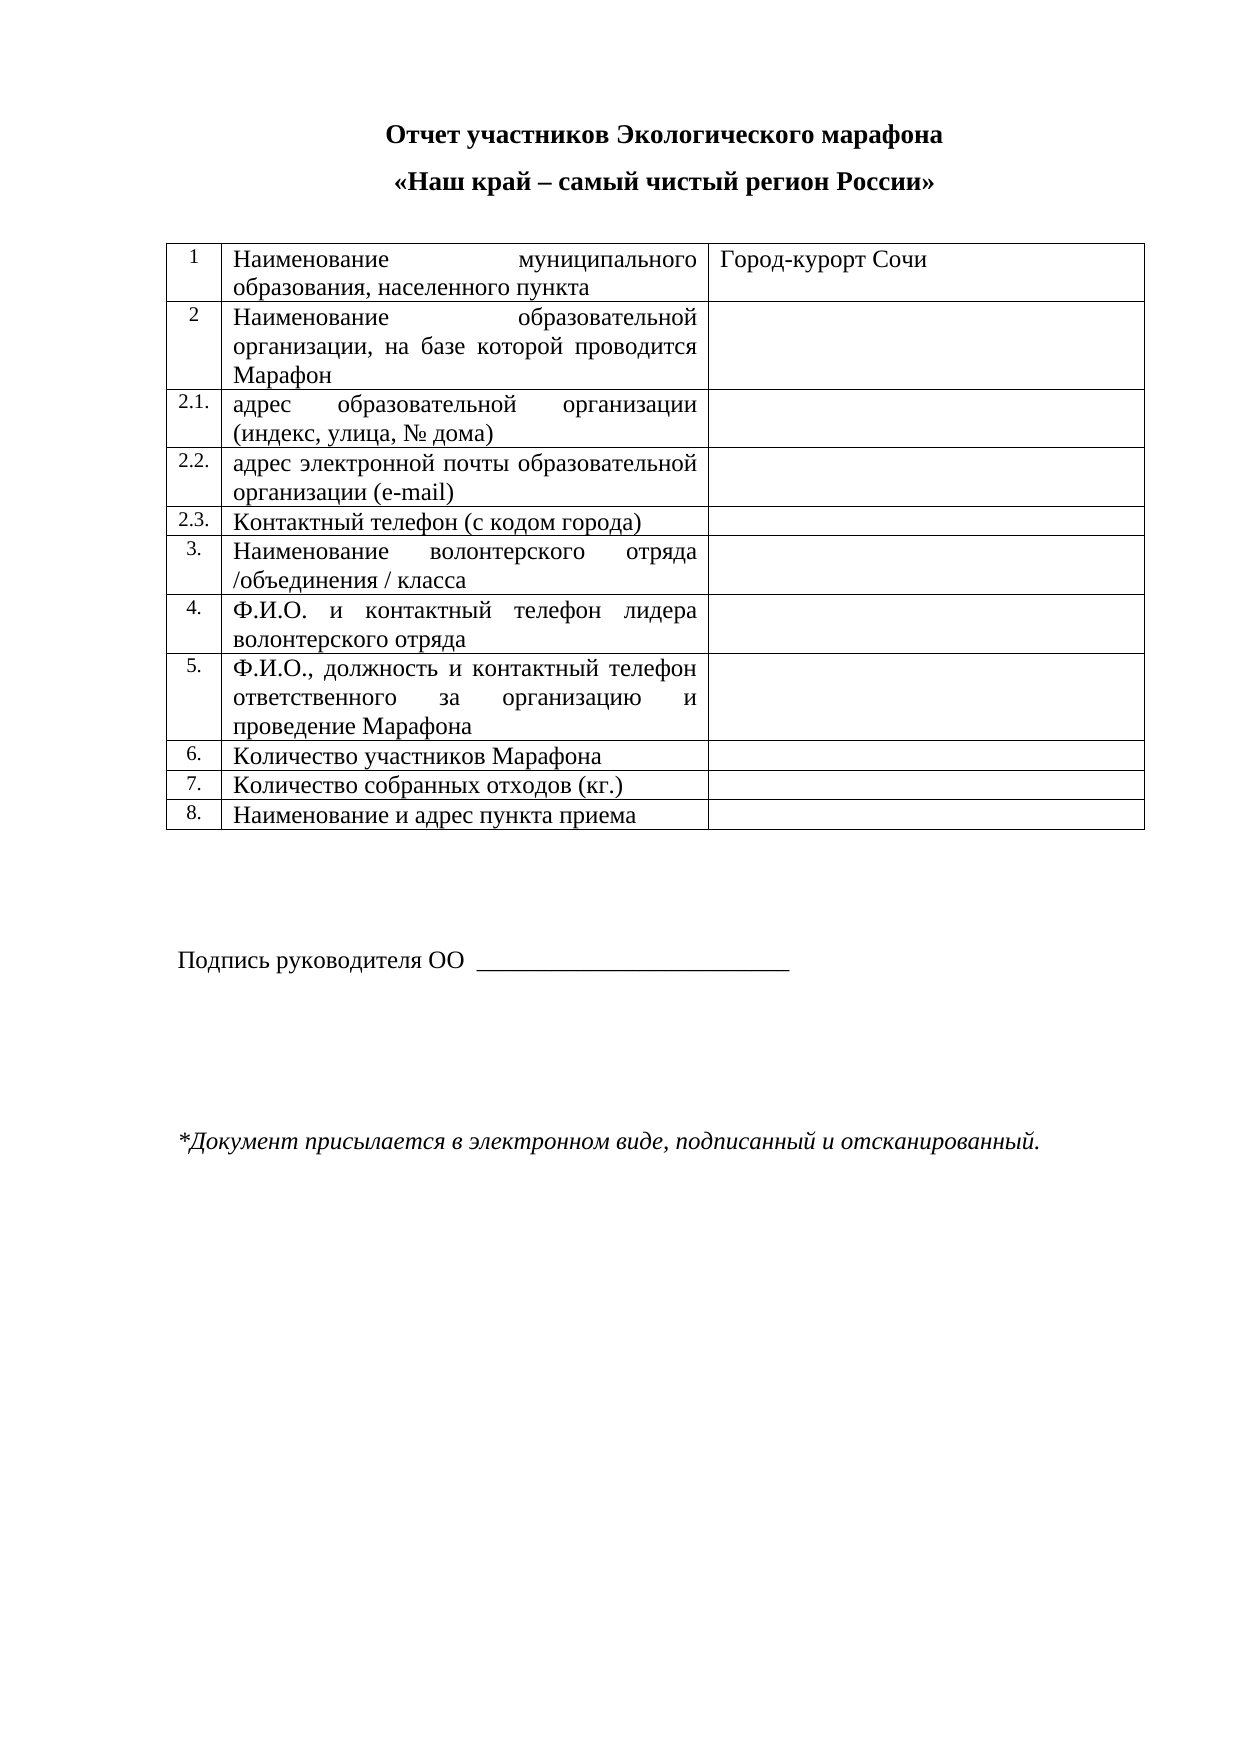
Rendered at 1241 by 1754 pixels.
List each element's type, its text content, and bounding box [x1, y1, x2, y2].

table_cell 2.1. [167, 390, 221, 447]
table_cell [709, 302, 1144, 388]
text Отчет участников Экологического марафона [177, 118, 1152, 149]
table_cell Наименование и адрес пункта приема [222, 800, 708, 829]
table_cell 7. [167, 771, 221, 799]
table_cell 6. [167, 741, 221, 769]
table_cell Количество собранных отходов (кг.) [222, 771, 708, 799]
table_cell [709, 800, 1144, 829]
table_cell 2 [167, 302, 221, 388]
text Подпись руководителя ОО _________________________ [177, 945, 1152, 974]
table_cell [709, 595, 1144, 652]
table_cell адрес образовательной организации (индекс, улица, № дома) [222, 390, 708, 447]
table_cell Наименование волонтерского отряда /объединения / класса [222, 536, 708, 594]
table_header Город-курорт Сочи [709, 244, 1144, 301]
table_cell [709, 536, 1144, 594]
table_cell Ф.И.О. и контактный телефон лидера волонтерского отряда [222, 595, 708, 652]
table_cell 5. [167, 654, 221, 740]
table_cell 3. [167, 536, 221, 594]
table_cell [709, 448, 1144, 506]
table_header 1 [167, 244, 221, 301]
table_cell 2.2. [167, 448, 221, 506]
table_cell [709, 741, 1144, 769]
table_cell [709, 390, 1144, 447]
text *Документ присылается в электронном виде, подписанный и отсканированный. [177, 1126, 1152, 1155]
table_cell Количество участников Марафона [222, 741, 708, 769]
table_cell 4. [167, 595, 221, 652]
table_cell 8. [167, 800, 221, 829]
table_cell Ф.И.О., должность и контактный телефон ответственного за организацию и проведение Марафона [222, 654, 708, 740]
table_cell [709, 654, 1144, 740]
table_cell Контактный телефон (с кодом города) [222, 507, 708, 535]
table_cell [709, 507, 1144, 535]
table_cell адрес электронной почты образовательной организации (e-mail) [222, 448, 708, 506]
table_header Наименование муниципального образования, населенного пункта [222, 244, 708, 301]
table_cell 2.3. [167, 507, 221, 535]
table_cell Наименование образовательной организации, на базе которой проводится Марафон [222, 302, 708, 388]
table_cell [709, 771, 1144, 799]
text «Наш край – самый чистый регион России» [177, 165, 1152, 196]
